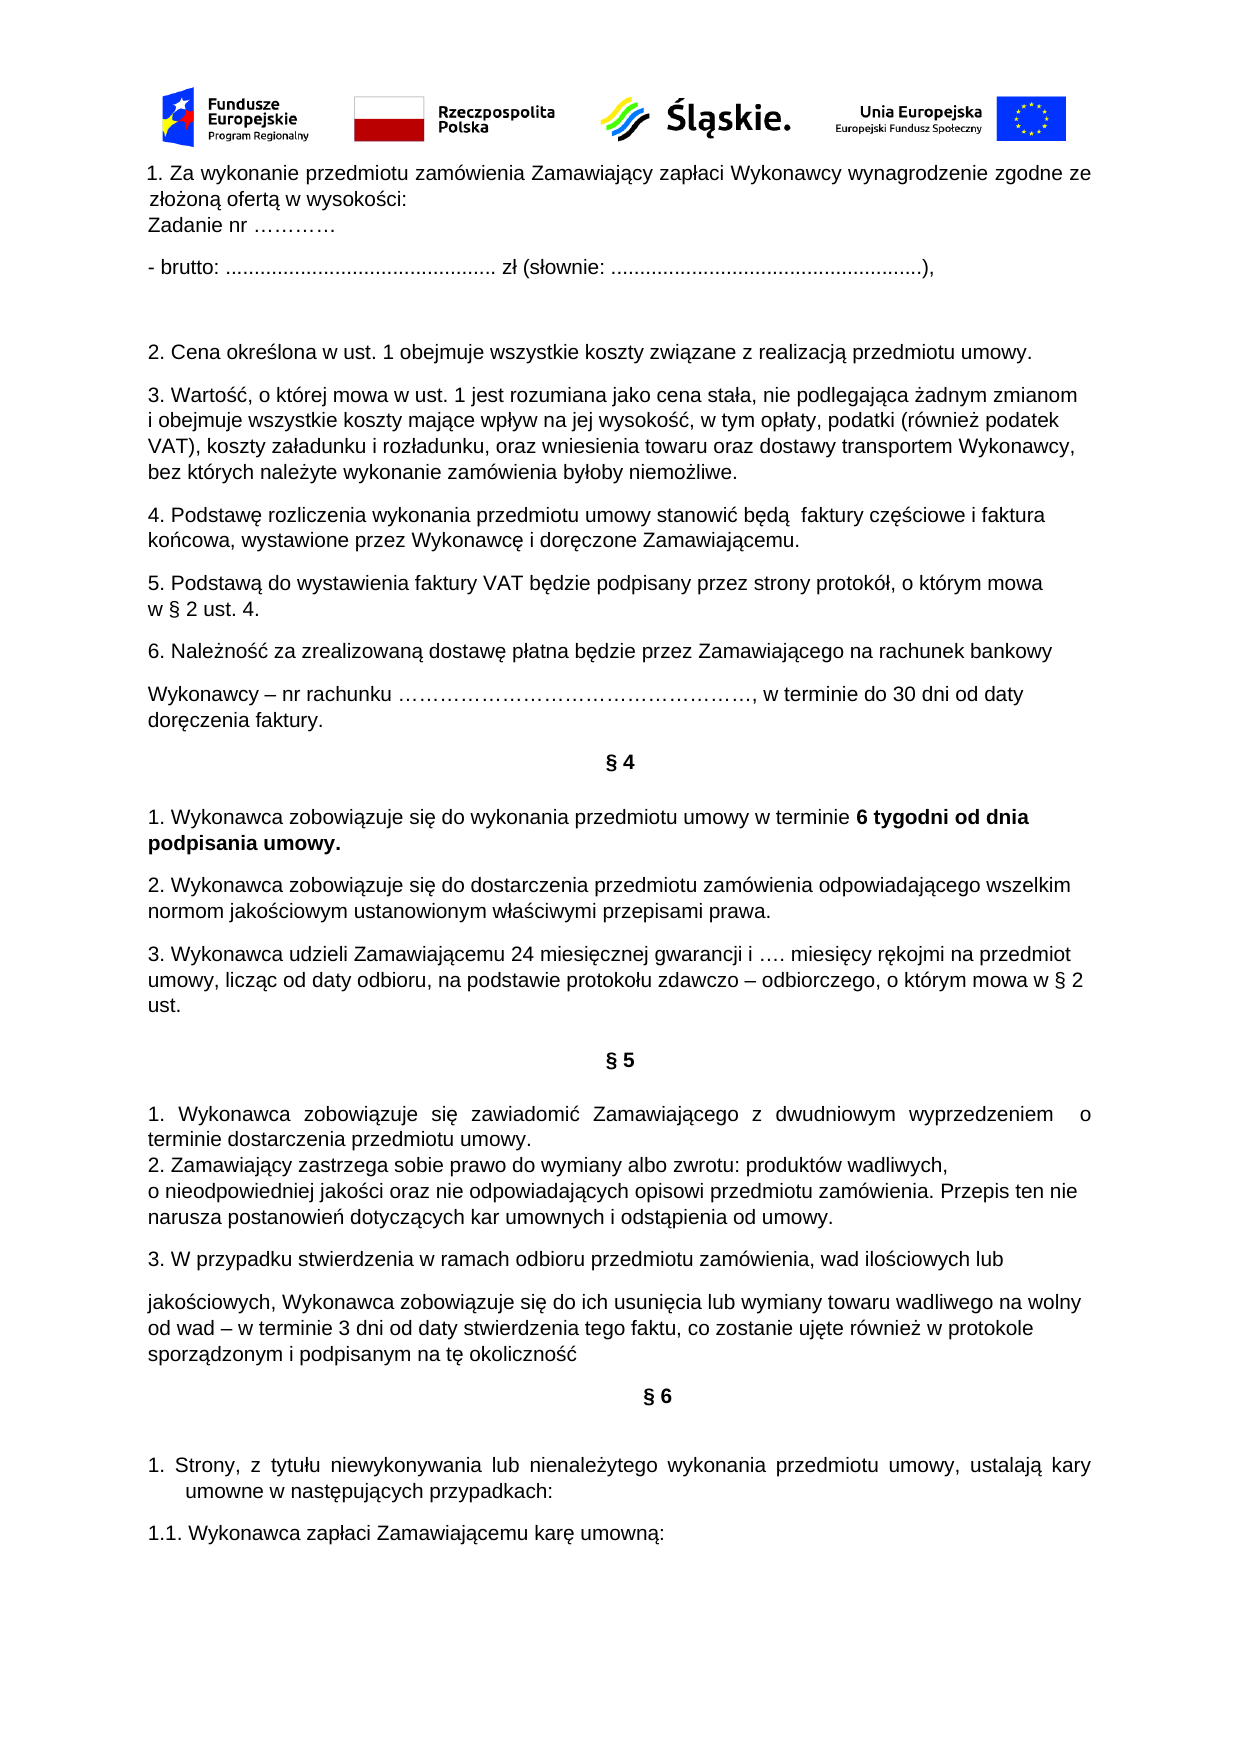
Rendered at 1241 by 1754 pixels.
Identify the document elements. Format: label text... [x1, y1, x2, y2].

text 1. Strony, z tytułu niewykonywania lub nienależytego wykonania przedmiotu umowy, ustalają kary umowne w następujących przypadkach: [148, 1453, 1093, 1502]
text 2. Wykonawca zobowiązuje się do dostarczenia przedmiotu zamówienia odpowiadającego wszelkim normom jakościowym ustanowionym właściwymi przepisami prawa. [148, 873, 1093, 923]
text 2. Zamawiający zastrzega sobie prawo do wymiany albo zwrotu: produktów wadliwych, o nieodpowiedniej jakości oraz nie odpowiadających opisowi przedmiotu zamówienia. Przepis ten nie narusza postanowień dotyczących kar umownych i odstąpienia od umowy. [148, 1153, 1093, 1229]
picture [147, 73, 1081, 161]
text § 6 [223, 1384, 1093, 1408]
text § 5 [148, 1048, 1093, 1072]
text Wykonawcy – nr rachunku ……………………………………………, w terminie do 30 dni od daty doręczenia faktury. [148, 682, 1093, 731]
text jakościowych, Wykonawca zobowiązuje się do ich usunięcia lub wymiany towaru wadliwego na wolny od wad – w terminie 3 dni od daty stwierdzenia tego faktu, co zostanie ujęte również w protokole sporządzonym i podpisanym na tę okoliczność [148, 1290, 1093, 1365]
text 5. Podstawą do wystawienia faktury VAT będzie podpisany przez strony protokół, o którym mowa w § 2 ust. 4. [148, 571, 1093, 621]
text 3. Wykonawca udzieli Zamawiającemu 24 miesięcznej gwarancji i …. miesięcy rękojmi na przedmiot umowy, licząc od daty odbioru, na podstawie protokołu zdawczo – odbiorczego, o którym mowa w § 2 ust. [148, 942, 1093, 1017]
text Zadanie nr ………… [148, 212, 1093, 236]
text 4. Podstawę rozliczenia wykonania przedmiotu umowy stanowić będą faktury częściowe i faktura końcowa, wystawione przez Wykonawcę i doręczone Zamawiającemu. [148, 502, 1093, 552]
text 3. W przypadku stwierdzenia w ramach odbioru przedmiotu zamówienia, wad ilościowych lub [148, 1247, 1093, 1271]
text 3. Wartość, o której mowa w ust. 1 jest rozumiana jako cena stała, nie podlegająca żadnym zmianom i obejmuje wszystkie koszty mające wpływ na jej wysokość, w tym opłaty, podatki (również podatek VAT), koszty załadunku i rozładunku, oraz wniesienia towaru oraz dostawy transportem Wykonawcy, bez których należyte wykonanie zamówienia byłoby niemożliwe. [148, 382, 1093, 484]
text 1. Wykonawca zobowiązuje się zawiadomić Zamawiającego z dwudniowym wyprzedzeniem o terminie dostarczenia przedmiotu umowy. [148, 1101, 1093, 1151]
text 2. Cena określona w ust. 1 obejmuje wszystkie koszty związane z realizacją przedmiotu umowy. [148, 340, 1093, 364]
text 1. Za wykonanie przedmiotu zamówienia Zamawiający zapłaci Wykonawcy wynagrodzenie zgodne ze złożoną ofertą w wysokości: [146, 161, 1093, 211]
text § 4 [148, 750, 1093, 774]
text 1.1. Wykonawca zapłaci Zamawiającemu karę umowną: [148, 1521, 1093, 1545]
text 6. Należność za zrealizowaną dostawę płatna będzie przez Zamawiającego na rachunek bankowy [148, 639, 1093, 663]
text 1. Wykonawca zobowiązuje się do wykonania przedmiotu umowy w terminie 6 tygodni od dnia podpisania umowy. [148, 805, 1093, 855]
text - brutto: ............................................... zł (słownie: ......................................................), [148, 255, 1093, 279]
